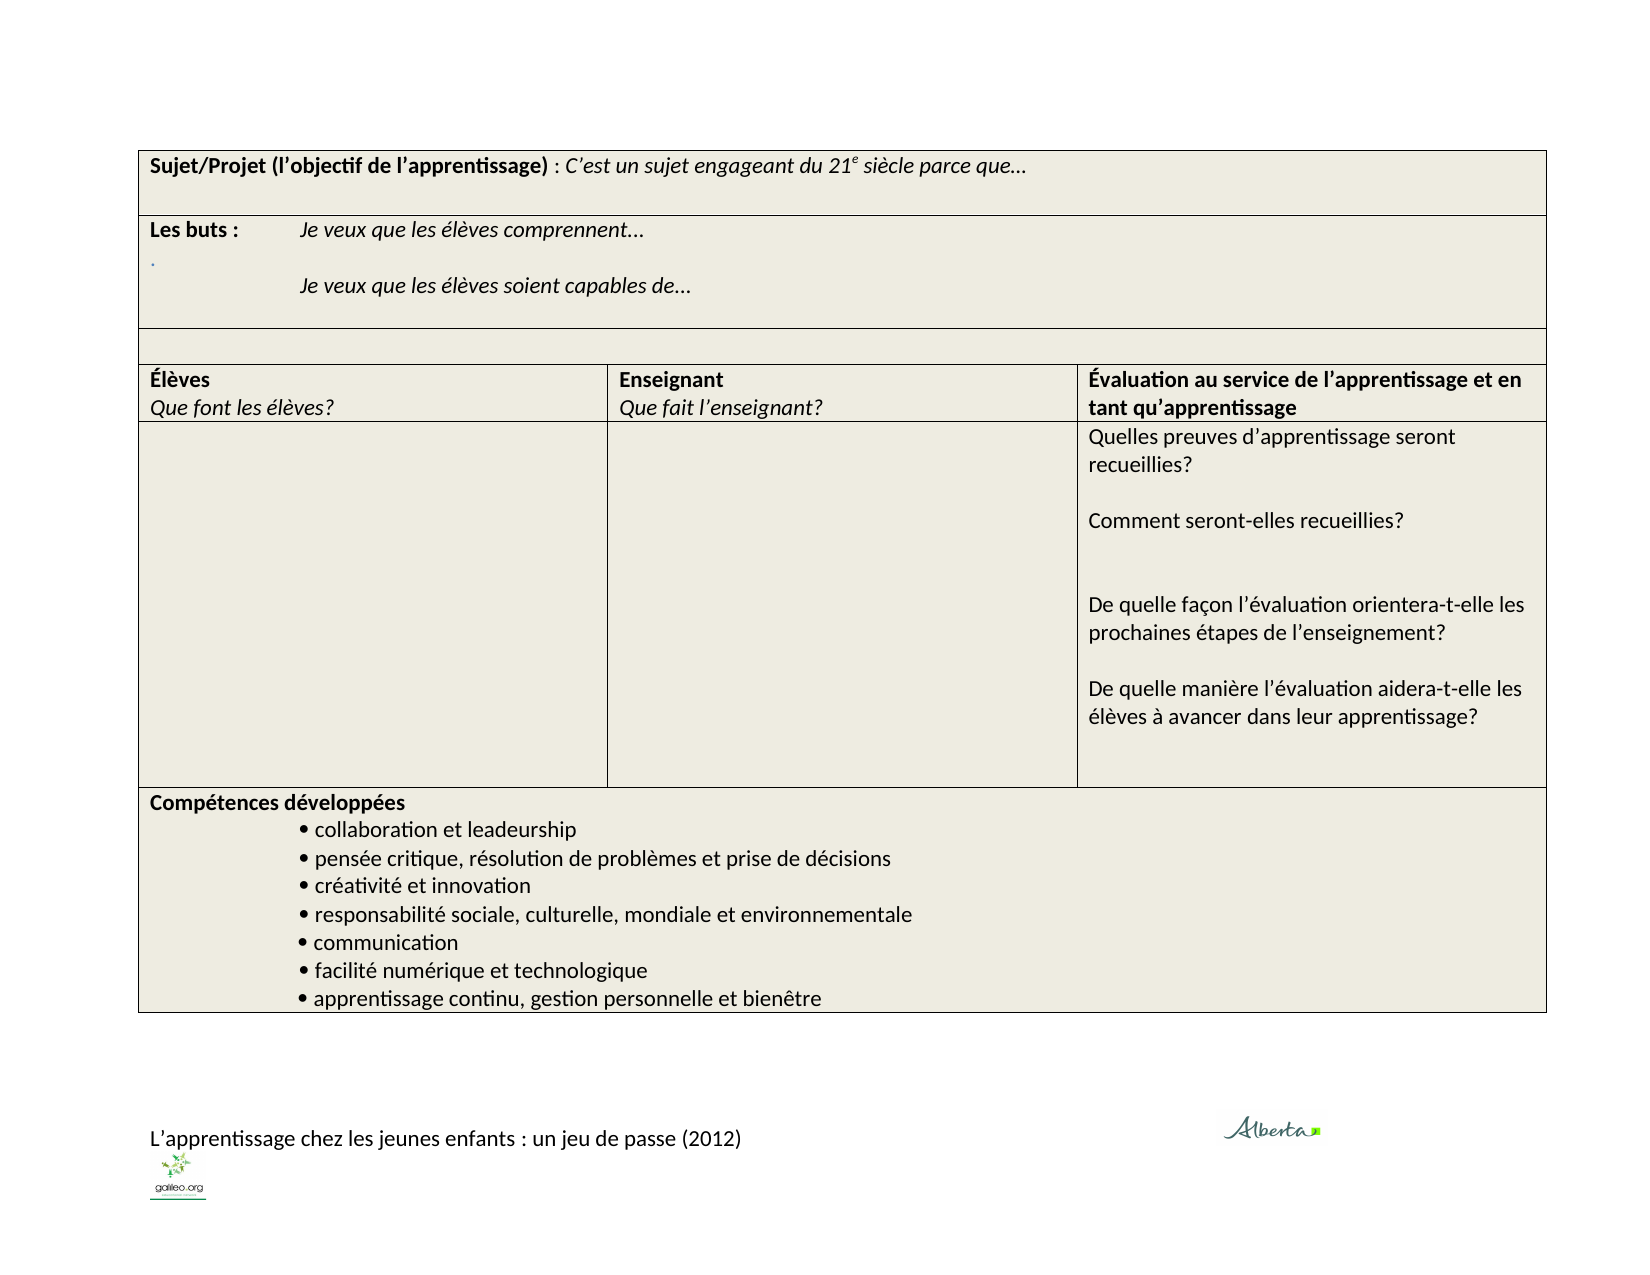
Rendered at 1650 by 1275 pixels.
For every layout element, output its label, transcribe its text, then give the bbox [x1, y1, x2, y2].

table_cell Quelles preuves d’apprentissage seront recueillies? Comment seront-elles recueillies? De quelle façon l’évaluation orientera-t-elle les prochaines étapes de l’enseignement? De quelle manière l’évaluation aidera-t-elle les élèves à avancer dans leur apprentissage? [1078, 422, 1546, 787]
table_cell Enseignant Que fait l’enseignant? [608, 365, 1077, 421]
table_header Sujet/Projet (l’objectif de l’apprentissage) : C’est un sujet engageant du 21e siècle parce que… [139, 151, 1546, 214]
table_cell Compétences développées collaboration et leadeurship pensée critique, résolution de problèmes et prise de décisions créativité et innovation responsabilité sociale, culturelle, mondiale et environnementale communication facilité numérique et technologique apprentissage continu, gestion personnelle et bienêtre [139, 788, 1546, 1012]
table_cell Les buts : Je veux que les élèves comprennent... . Je veux que les élèves soient capables de... [139, 216, 1546, 328]
picture [1215, 1109, 1329, 1146]
table_cell [139, 422, 607, 787]
table_cell [608, 422, 1077, 787]
picture [150, 1151, 207, 1200]
table_cell [139, 329, 1546, 364]
table_cell Élèves Que font les élèves? [139, 365, 607, 421]
table_cell Évaluation au service de l’apprentissage et en tant qu’apprentissage [1078, 365, 1546, 421]
